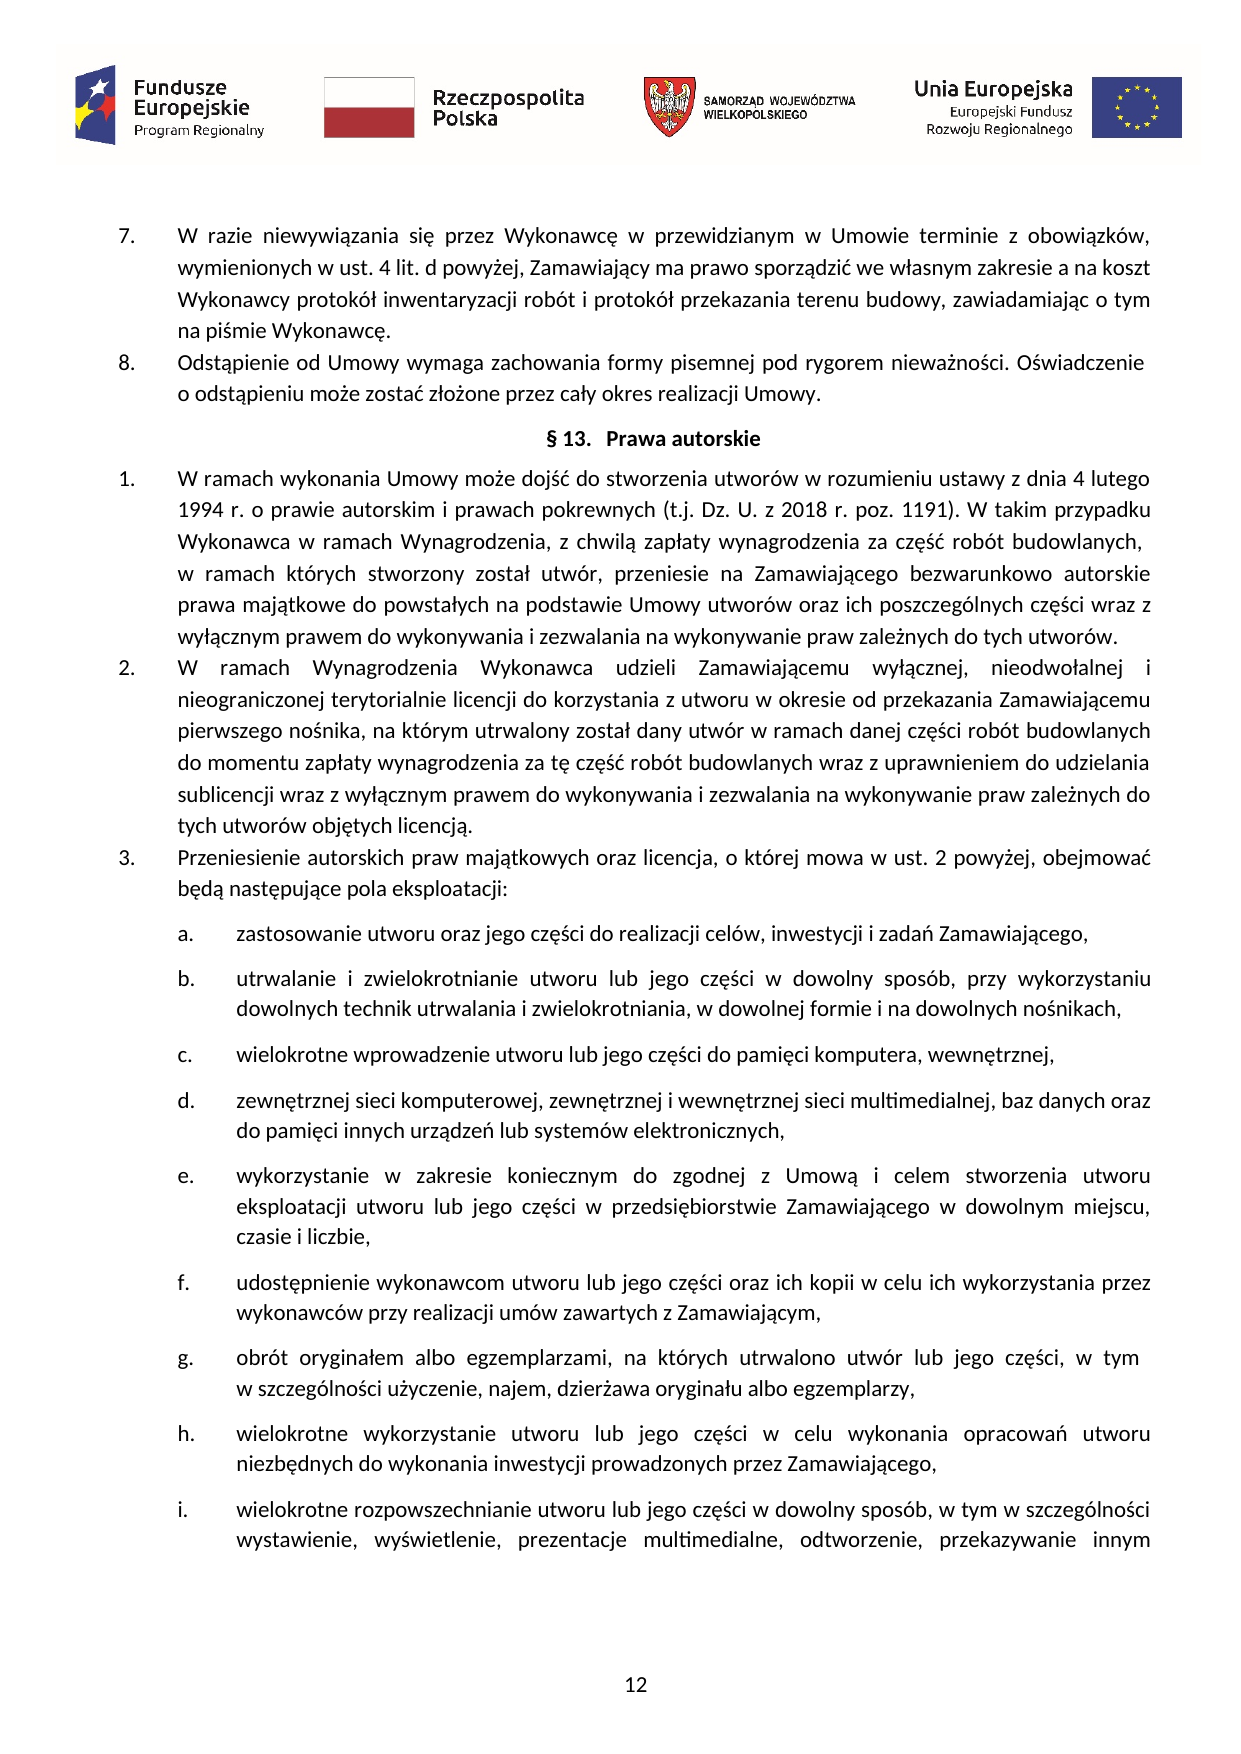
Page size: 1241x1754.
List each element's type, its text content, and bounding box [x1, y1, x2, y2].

list zastosowanie utworu oraz jego części do realizacji celów, inwestycji i zadań Zamawiającego, [177, 919, 1152, 947]
list utrwalanie i zwielokrotnianie utworu lub jego części w dowolny sposób, przy wykorzystaniu dowolnych technik utrwalania i zwielokrotniania, w dowolnej formie i na dowolnych nośnikach, [177, 964, 1152, 1022]
list Przeniesienie autorskich praw majątkowych oraz licencja, o której mowa w ust. 2 powyżej, obejmować będą następujące pola eksploatacji: [118, 843, 1152, 902]
list obrót oryginałem albo egzemplarzami, na których utrwalono utwór lub jego części, w tym w szczególności użyczenie, najem, dzierżawa oryginału albo egzemplarzy, [177, 1343, 1152, 1402]
list W ramach wykonania Umowy może dojść do stworzenia utworów w rozumieniu ustawy z dnia 4 lutego 1994 r. o prawie autorskim i prawach pokrewnych (t.j. Dz. U. z 2018 r. poz. 1191). W takim przypadku Wykonawca w ramach Wynagrodzenia, z chwilą zapłaty wynagrodzenia za część robót budowlanych, w ramach których stworzony został utwór, przeniesie na Zamawiającego bezwarunkowo autorskie prawa majątkowe do powstałych na podstawie Umowy utworów oraz ich poszczególnych części wraz z wyłącznym prawem do wykonywania i zezwalania na wykonywanie praw zależnych do tych utworów. [118, 464, 1152, 650]
list wielokrotne wykorzystanie utworu lub jego części w celu wykonania opracowań utworu niezbędnych do wykonania inwestycji prowadzonych przez Zamawiającego, [177, 1419, 1152, 1477]
picture [55, 44, 1202, 165]
subtitle Prawa autorskie [177, 424, 1152, 452]
list wykorzystanie w zakresie koniecznym do zgodnej z Umową i celem stworzenia utworu eksploatacji utworu lub jego części w przedsiębiorstwie Zamawiającego w dowolnym miejscu, czasie i liczbie, [177, 1162, 1152, 1250]
list Odstąpienie od Umowy wymaga zachowania formy pisemnej pod rygorem nieważności. Oświadczenie o odstąpieniu może zostać złożone przez cały okres realizacji Umowy. [118, 348, 1152, 407]
list W ramach Wynagrodzenia Wykonawca udzieli Zamawiającemu wyłącznej, nieodwołalnej i nieograniczonej terytorialnie licencji do korzystania z utworu w okresie od przekazania Zamawiającemu pierwszego nośnika, na którym utrwalony został dany utwór w ramach danej części robót budowlanych do momentu zapłaty wynagrodzenia za tę część robót budowlanych wraz z uprawnieniem do udzielania sublicencji wraz z wyłącznym prawem do wykonywania i zezwalania na wykonywanie praw zależnych do tych utworów objętych licencją. [118, 653, 1152, 839]
list W razie niewywiązania się przez Wykonawcę w przewidzianym w Umowie terminie z obowiązków, wymienionych w ust. 4 lit. d powyżej, Zamawiający ma prawo sporządzić we własnym zakresie a na koszt Wykonawcy protokół inwentaryzacji robót i protokół przekazania terenu budowy, zawiadamiając o tym na piśmie Wykonawcę. [118, 222, 1152, 344]
list wielokrotne wprowadzenie utworu lub jego części do pamięci komputera, wewnętrznej, [177, 1040, 1152, 1068]
list zewnętrznej sieci komputerowej, zewnętrznej i wewnętrznej sieci multimedialnej, baz danych oraz do pamięci innych urządzeń lub systemów elektronicznych, [177, 1086, 1152, 1144]
list udostępnienie wykonawcom utworu lub jego części oraz ich kopii w celu ich wykorzystania przez wykonawców przy realizacji umów zawartych z Zamawiającym, [177, 1268, 1152, 1326]
